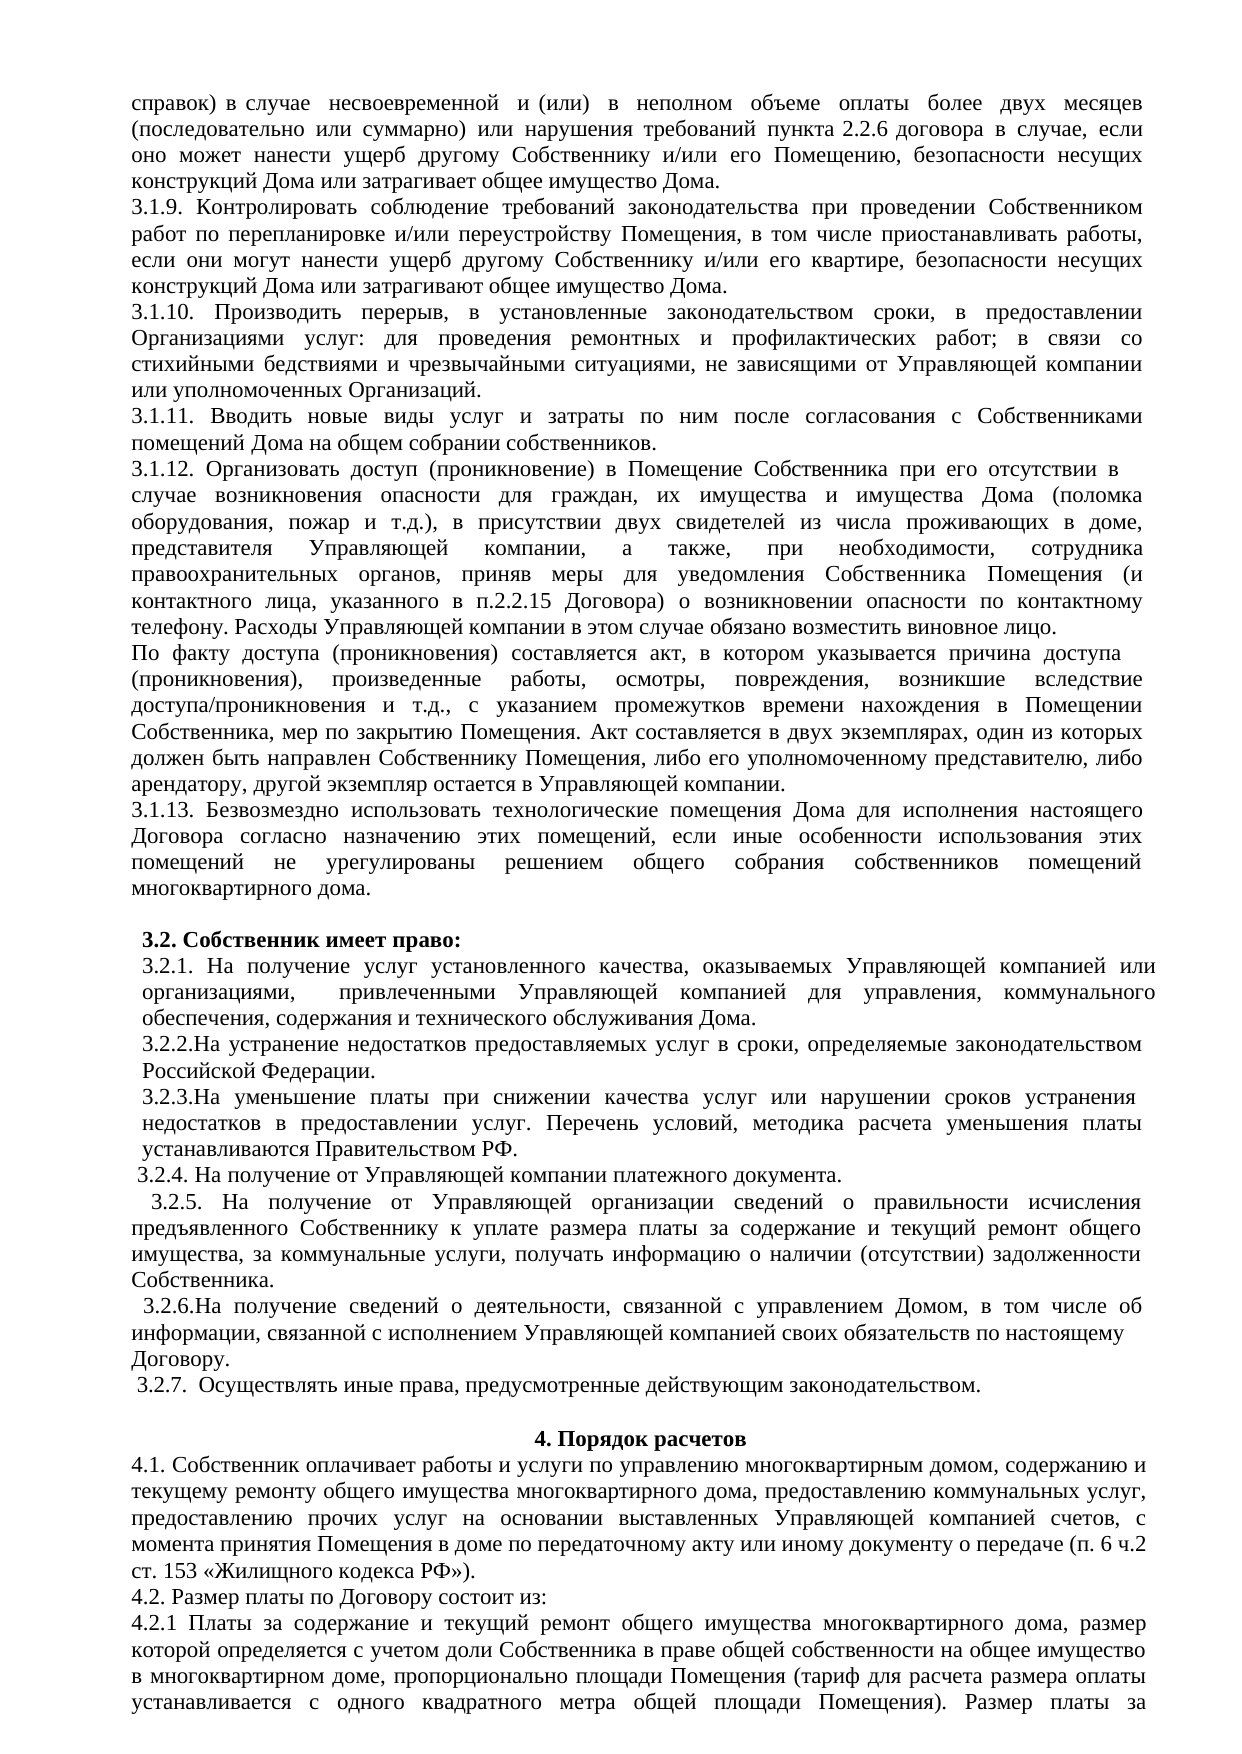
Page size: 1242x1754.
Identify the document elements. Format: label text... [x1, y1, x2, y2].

text 3.2.4. На получение от Управляющей компании платежного документа. [131, 1162, 1142, 1188]
text 3.1.12. Организовать доступ (проникновение) в Помещение Собственника при его отсутствии в [131, 455, 1142, 481]
text 3.1.9. Контролировать соблюдение требований законодательства при проведении Собственником работ по перепланировке и/или переустройству Помещения, в том числе приостанавливать работы, если они могут нанести ущерб другому Собственнику и/или его квартире, безопасности несущих конструкций Дома или затрагивают общее имущество Дома. [131, 194, 1143, 298]
text случае возникновения опасности для граждан, их имущества и имущества Дома (поломка оборудования, пожар и т.д.), в присутствии двух свидетелей из числа проживающих в доме, представителя Управляющей компании, а также, при необходимости, сотрудника правоохранительных органов, приняв меры для уведомления Собственника Помещения (и контактного лица, указанного в п.2.2.15 Договора) о возникновении опасности по контактному телефону. Расходы Управляющей компании в этом случае обязано возместить виновное лицо. [131, 481, 1143, 639]
text 3.2.2.На устранение недостатков предоставляемых услуг в сроки, определяемые законодательством Российской Федерации. [142, 1031, 1142, 1083]
text 3.2. Собственник имеет право: [142, 927, 1156, 953]
text 4. Порядок расчетов [529, 1425, 752, 1451]
text 4.2. Размер платы по Договору состоит из: [131, 1583, 1148, 1609]
text 3.2.7. Осуществлять иные права, предусмотренные действующим законодательством. [131, 1372, 1143, 1398]
text 3.2.6.На получение сведений о деятельности, связанной с управлением Домом, в том числе об информации, связанной с исполнением Управляющей компанией своих обязательств по настоящему [131, 1293, 1143, 1345]
text 3.2.1. На получение услуг установленного качества, оказываемых Управляющей компанией или организациями, привлеченными Управляющей компанией для управления, коммунального обеспечения, содержания и технического обслуживания Дома. [142, 953, 1156, 1031]
text 3.1.11. Вводить новые виды услуг и затраты по ним после согласования с Собственниками помещений Дома на общем собрании собственников. [131, 403, 1143, 455]
text 3.1.13. Безвозмездно использовать технологические помещения Дома для исполнения настоящего Договора согласно назначению этих помещений, если иные особенности использования этих помещений не урегулированы решением общего собрания собственников помещений многоквартирного дома. [131, 796, 1143, 901]
text Договору. [131, 1345, 1143, 1372]
text недостатков в предоставлении услуг. Перечень условий, методика расчета уменьшения платы устанавливаются Правительством РФ. [142, 1109, 1143, 1162]
text По факту доступа (проникновения) составляется акт, в котором указывается причина доступа [131, 639, 1142, 666]
text 3.1.10. Производить перерыв, в установленные законодательством сроки, в предоставлении Организациями услуг: для проведения ремонтных и профилактических работ; в связи со стихийными бедствиями и чрезвычайными ситуациями, не зависящими от Управляющей компании или уполномоченных Организаций. [131, 298, 1143, 403]
text 4.1. Собственник оплачивает работы и услуги по управлению многоквартирным домом, содержанию и текущему ремонту общего имущества многоквартирного дома, предоставлению коммунальных услуг, предоставлению прочих услуг на основании выставленных Управляющей компанией счетов, с момента принятия Помещения в доме по передаточному акту или иному документу о передаче (п. 6 ч.2 ст. 153 «Жилищного кодекса РФ»). [131, 1451, 1148, 1583]
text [131, 1609, 1148, 1715]
text 3.2.5. На получение от Управляющей организации сведений о правильности исчисления предъявленного Собственнику к уплате размера платы за содержание и текущий ремонт общего имущества, за коммунальные услуги, получать информацию о наличии (отсутствии) задолженности Собственника. [131, 1188, 1142, 1293]
text справок) в случае несвоевременной и (или) в неполном объеме оплаты более двух месяцев (последовательно или суммарно) или нарушения требований пункта 2.2.6 договора в случае, если оно может нанести ущерб другому Собственнику и/или его Помещению, безопасности несущих конструкций Дома или затрагивает общее имущество Дома. [131, 89, 1143, 194]
text (проникновения), произведенные работы, осмотры, повреждения, возникшие вследствие доступа/проникновения и т.д., с указанием промежутков времени нахождения в Помещении Собственника, мер по закрытию Помещения. Акт составляется в двух экземплярах, один из которых должен быть направлен Собственнику Помещения, либо его уполномоченному представителю, либо арендатору, другой экземпляр остается в Управляющей компании. [131, 666, 1143, 796]
text 3.2.3.На уменьшение платы при снижении качества услуг или нарушении сроков устранения [142, 1083, 1142, 1109]
